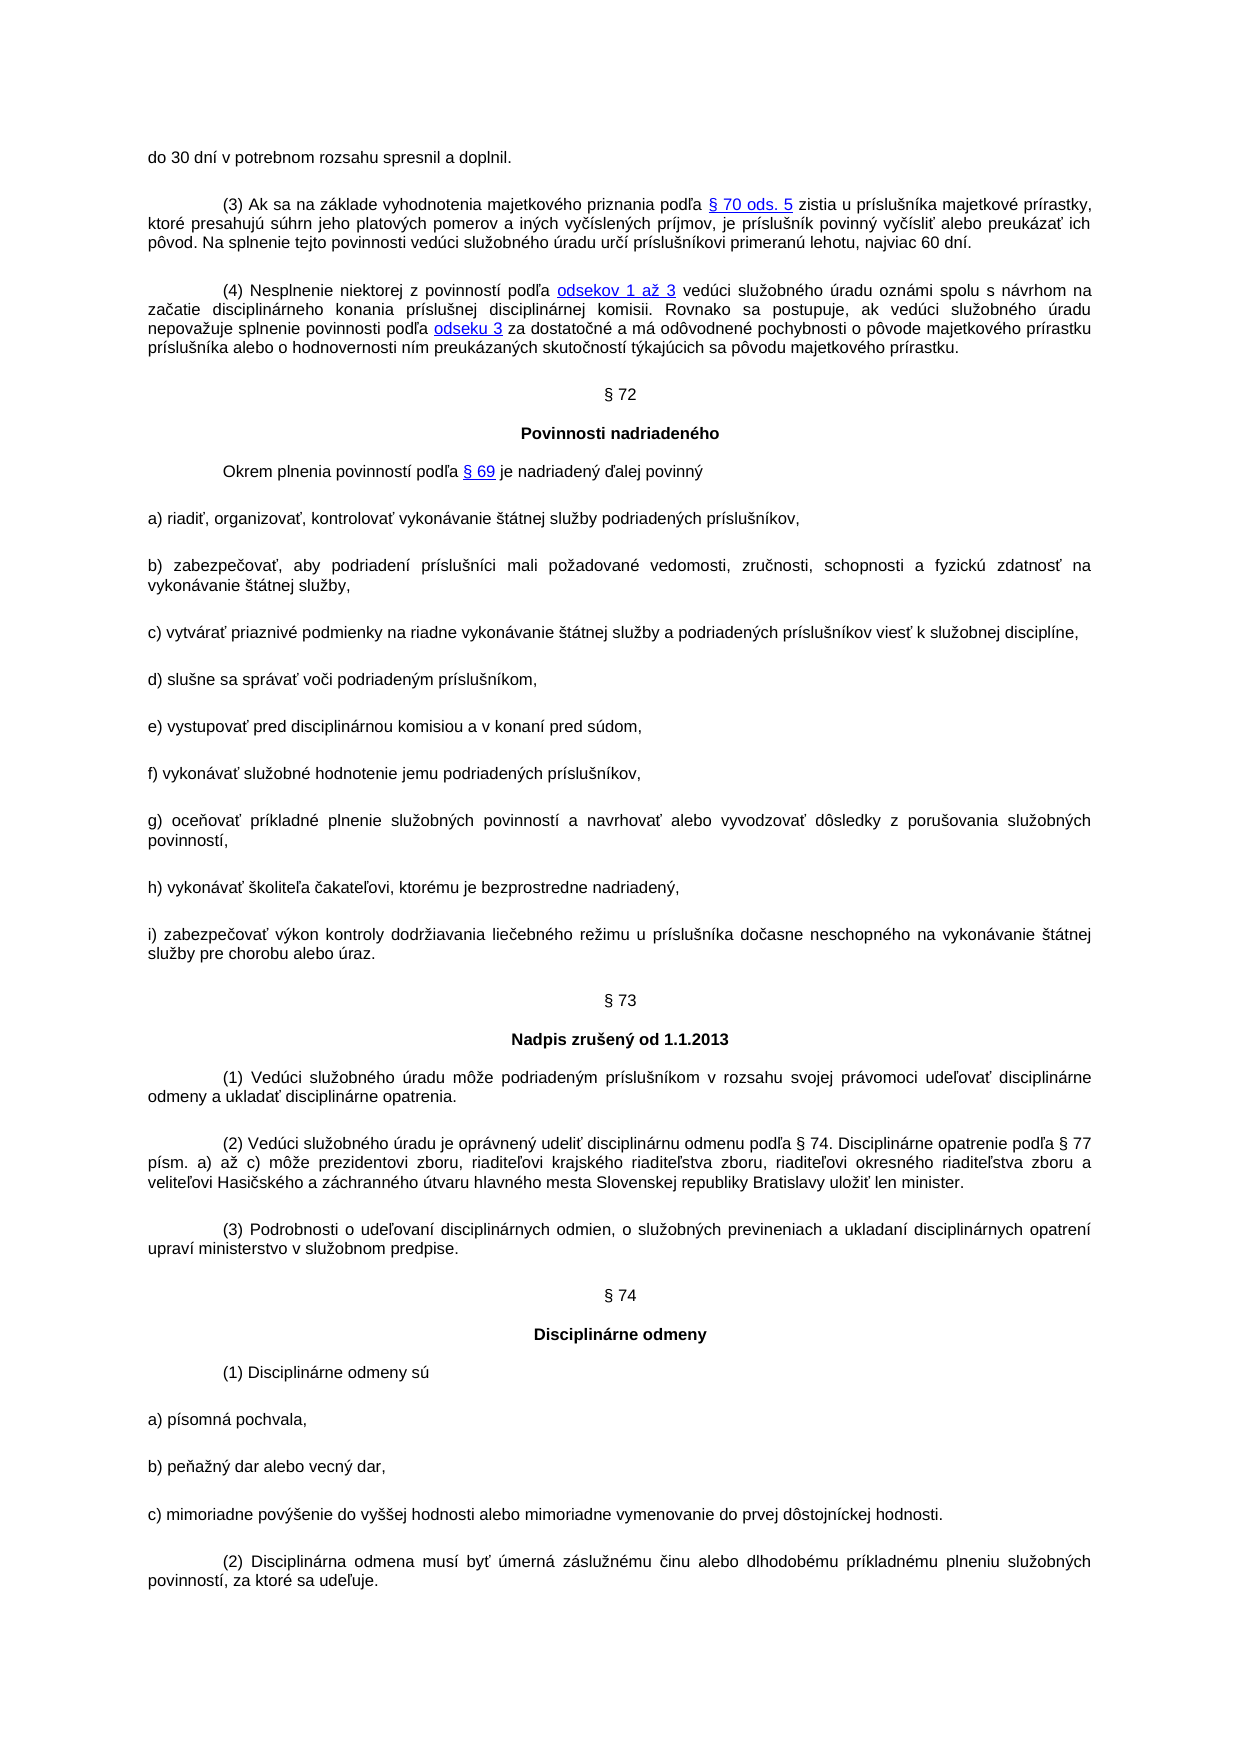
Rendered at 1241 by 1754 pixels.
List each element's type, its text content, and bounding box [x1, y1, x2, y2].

text g) oceňovať príkladné plnenie služobných povinností a navrhovať alebo vyvodzovať dôsledky z porušovania služobných povinností, [148, 811, 1092, 849]
text d) slušne sa správať voči podriadeným príslušníkom, [148, 670, 1092, 689]
text c) vytvárať priaznivé podmienky na riadne vykonávanie štátnej služby a podriadených príslušníkov viesť k služobnej disciplíne, [148, 622, 1092, 642]
text Nadpis zrušený od 1.1.2013 [148, 1029, 1092, 1049]
text a) riadiť, organizovať, kontrolovať vykonávanie štátnej služby podriadených príslušníkov, [148, 509, 1092, 528]
text (3) Ak sa na základe vyhodnotenia majetkového priznania podľa § 70 ods. 5 zistia u príslušníka majetkové prírastky, ktoré presahujú súhrn jeho platových pomerov a iných vyčíslených príjmov, je príslušník povinný vyčísliť alebo preukázať ich pôvod. Na splnenie tejto povinnosti vedúci služobného úradu určí príslušníkovi primeranú lehotu, najviac 60 dní. [148, 195, 1092, 252]
text (4) Nesplnenie niektorej z povinností podľa odsekov 1 až 3 vedúci služobného úradu oznámi spolu s návrhom na začatie disciplinárneho konania príslušnej disciplinárnej komisii. Rovnako sa postupuje, ak vedúci služobného úradu nepovažuje splnenie povinnosti podľa odseku 3 za dostatočné a má odôvodnené pochybnosti o pôvode majetkového prírastku príslušníka alebo o hodnovernosti ním preukázaných skutočností týkajúcich sa pôvodu majetkového prírastku. [148, 280, 1092, 357]
text e) vystupovať pred disciplinárnou komisiou a v konaní pred súdom, [148, 717, 1092, 736]
text b) peňažný dar alebo vecný dar, [148, 1457, 1092, 1476]
text i) zabezpečovať výkon kontroly dodržiavania liečebného režimu u príslušníka dočasne neschopného na vykonávanie štátnej služby pre chorobu alebo úraz. [148, 925, 1092, 963]
text (2) Disciplinárna odmena musí byť úmerná záslužnému činu alebo dlhodobému príkladnému plneniu služobných povinností, za ktoré sa udeľuje. [148, 1551, 1092, 1590]
text (1) Disciplinárne odmeny sú [148, 1363, 1092, 1382]
text b) zabezpečovať, aby podriadení príslušníci mali požadované vedomosti, zručnosti, schopnosti a fyzickú zdatnosť na vykonávanie štátnej služby, [148, 556, 1092, 594]
text (2) Vedúci služobného úradu je oprávnený udeliť disciplinárnu odmenu podľa § 74. Disciplinárne opatrenie podľa § 77 písm. a) až c) môže prezidentovi zboru, riaditeľovi krajského riaditeľstva zboru, riaditeľovi okresného riaditeľstva zboru a veliteľovi Hasičského a záchranného útvaru hlavného mesta Slovenskej republiky Bratislavy uložiť len minister. [148, 1134, 1092, 1192]
text c) mimoriadne povýšenie do vyššej hodnosti alebo mimoriadne vymenovanie do prvej dôstojníckej hodnosti. [148, 1504, 1092, 1523]
text (3) Podrobnosti o udeľovaní disciplinárnych odmien, o služobných previneniach a ukladaní disciplinárnych opatrení upraví ministerstvo v služobnom predpise. [148, 1220, 1092, 1258]
text f) vykonávať služobné hodnotenie jemu podriadených príslušníkov, [148, 764, 1092, 783]
text (1) Vedúci služobného úradu môže podriadeným príslušníkom v rozsahu svojej právomoci udeľovať disciplinárne odmeny a ukladať disciplinárne opatrenia. [148, 1068, 1092, 1106]
text § 72 [148, 385, 1092, 404]
text a) písomná pochvala, [148, 1410, 1092, 1429]
text Okrem plnenia povinností podľa § 69 je nadriadený ďalej povinný [148, 462, 1092, 481]
text § 74 [148, 1286, 1092, 1305]
text Disciplinárne odmeny [148, 1324, 1092, 1343]
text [148, 148, 1092, 167]
text h) vykonávať školiteľa čakateľovi, ktorému je bezprostredne nadriadený, [148, 878, 1092, 897]
text § 73 [148, 991, 1092, 1010]
text Povinnosti nadriadeného [148, 423, 1092, 443]
